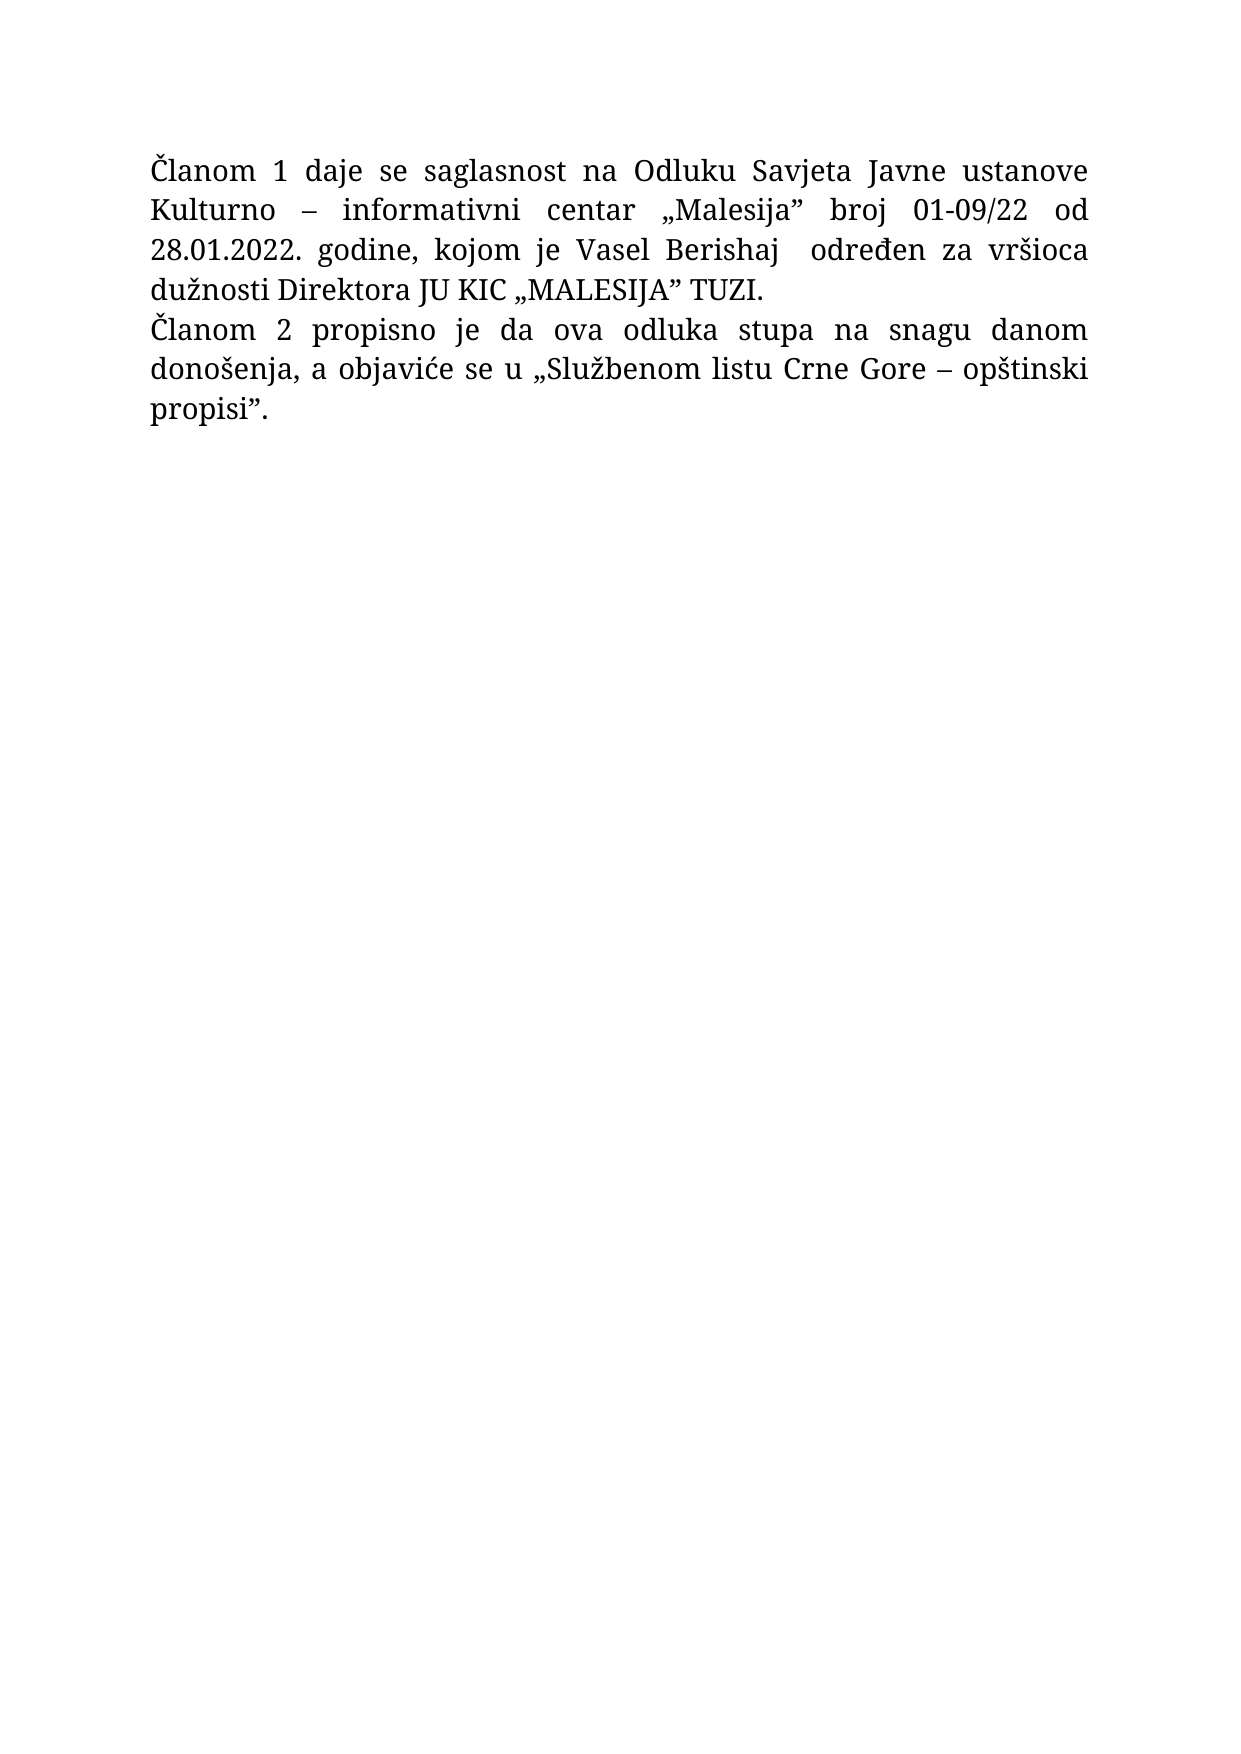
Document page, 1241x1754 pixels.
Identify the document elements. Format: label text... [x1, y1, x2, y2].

text Članom 2 propisno je da ova odluka stupa na snagu danom donošenja, a objaviće se u „Službenom listu Crne Gore – opštinski propisi”. [150, 309, 1090, 428]
text Članom 1 daje se saglasnost na Odluku Savjeta Javne ustanove Kulturno – informativni centar „Malesija” broj 01-09/22 od 28.01.2022. godine, kojom je Vasel Berishaj određen za vršioca dužnosti Direktora JU KIC „MALESIJA” TUZI. [150, 150, 1090, 309]
